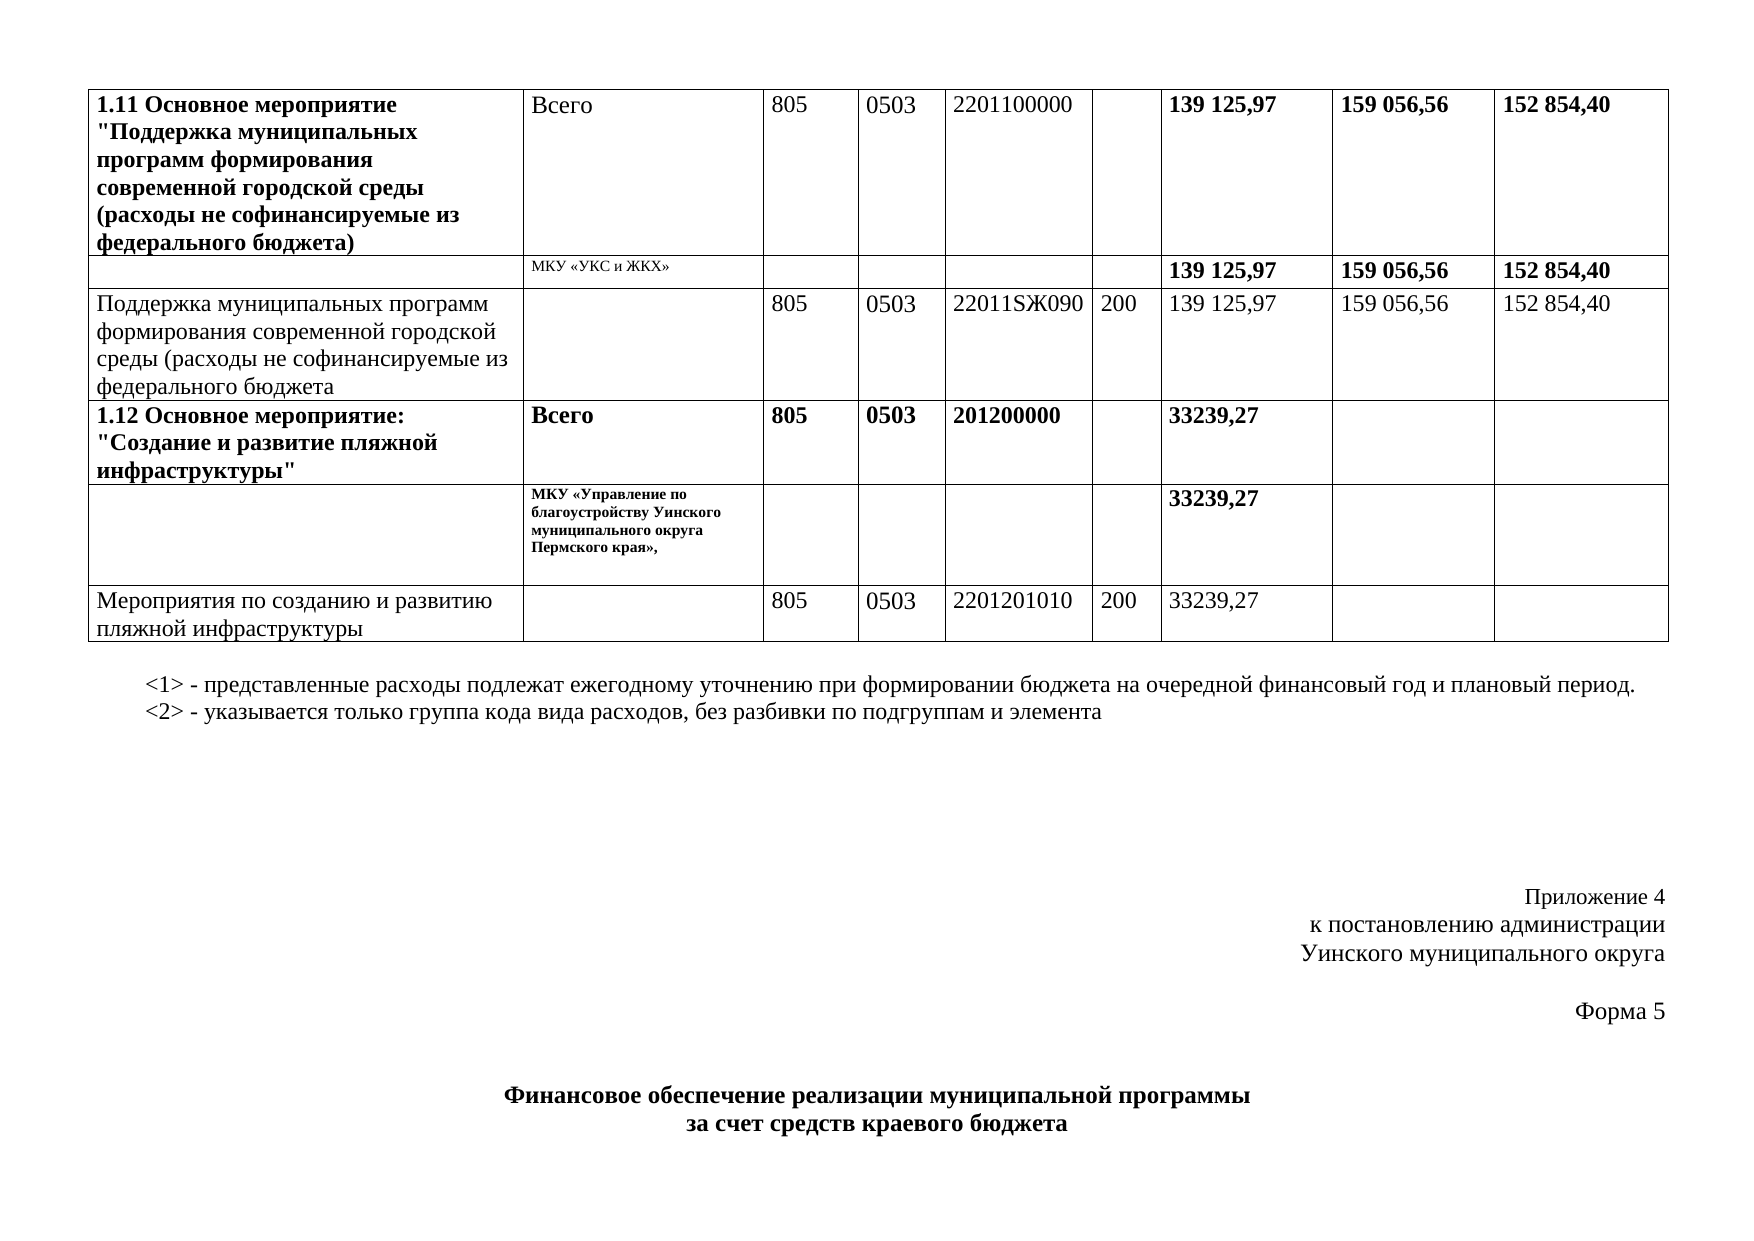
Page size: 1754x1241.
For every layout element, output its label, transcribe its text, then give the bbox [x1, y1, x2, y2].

table_cell 0503 [859, 289, 945, 399]
table_cell МКУ «УКС и ЖКХ» [524, 256, 763, 288]
table_cell 33239,27 [1162, 485, 1332, 585]
table_cell 152 854,40 [1495, 90, 1668, 255]
table_cell Всего [524, 401, 763, 483]
table_cell 200 [1093, 289, 1161, 399]
table_cell [89, 485, 523, 585]
table_cell 805 [764, 90, 858, 255]
table_cell 1.11 Основное мероприятие "Поддержка муниципальных программ формирования современной городской среды (расходы не софинансируемые из федерального бюджета) [89, 90, 523, 255]
text Приложение 4 [89, 883, 1665, 909]
table_cell 139 125,97 [1162, 289, 1332, 399]
table_cell [946, 485, 1092, 585]
text Финансовое обеспечение реализации муниципальной программы [89, 1080, 1665, 1108]
table_cell 2201201010 [946, 586, 1092, 641]
text к постановлению администрации [89, 909, 1665, 938]
table_cell 200 [1093, 586, 1161, 641]
table_cell Мероприятия по созданию и развитию пляжной инфраструктуры [89, 586, 523, 641]
table_cell 33239,27 [1162, 586, 1332, 641]
table_cell 0503 [859, 90, 945, 255]
table_cell Поддержка муниципальных программ формирования современной городской среды (расходы не софинансируемые из федерального бюджета [89, 289, 523, 399]
table_cell [1495, 485, 1668, 585]
table_cell 2201100000 [946, 90, 1092, 255]
table_cell МКУ «Управление по благоустройству Уинского муниципального округа Пермского края», [524, 485, 763, 585]
table_cell [1093, 256, 1161, 288]
table_cell 0503 [859, 401, 945, 483]
table_cell [89, 256, 523, 288]
text за счет средств краевого бюджета [89, 1108, 1665, 1137]
table_cell [764, 485, 858, 585]
table_cell [1333, 401, 1494, 483]
table_cell 0503 [859, 586, 945, 641]
table_cell 159 056,56 [1333, 289, 1494, 399]
table_cell 152 854,40 [1495, 256, 1668, 288]
table_cell [859, 485, 945, 585]
table_cell [859, 256, 945, 288]
table_cell 159 056,56 [1333, 256, 1494, 288]
table_cell Всего [524, 90, 763, 255]
table_cell [764, 256, 858, 288]
table_cell [524, 586, 763, 641]
table_cell 805 [764, 289, 858, 399]
table_cell 805 [764, 586, 858, 641]
table_cell [1495, 586, 1668, 641]
table_cell 159 056,56 [1333, 90, 1494, 255]
table_cell 139 125,97 [1162, 90, 1332, 255]
table_cell [1093, 90, 1161, 255]
text Уинского муниципального округа [89, 938, 1665, 967]
table_cell 139 125,97 [1162, 256, 1332, 288]
table_cell [1093, 401, 1161, 483]
text <2> - указывается только группа кода вида расходов, без разбивки по подгруппам и элемента [89, 697, 1665, 725]
table_cell [1333, 586, 1494, 641]
table_cell 33239,27 [1162, 401, 1332, 483]
text <1> - представленные расходы подлежат ежегодному уточнению при формировании бюджета на очередной финансовый год и плановый период. [89, 670, 1665, 697]
table_cell 152 854,40 [1495, 289, 1668, 399]
table_cell [1333, 485, 1494, 585]
table_cell [946, 256, 1092, 288]
table_cell 1.12 Основное мероприятие: "Создание и развитие пляжной инфраструктуры" [89, 401, 523, 483]
table_cell 805 [764, 401, 858, 483]
table_cell 201200000 [946, 401, 1092, 483]
table_cell [1093, 485, 1161, 585]
text Форма 5 [89, 996, 1665, 1024]
table_cell [1495, 401, 1668, 483]
table_cell [524, 289, 763, 399]
table_cell 22011SЖ090 [946, 289, 1092, 399]
